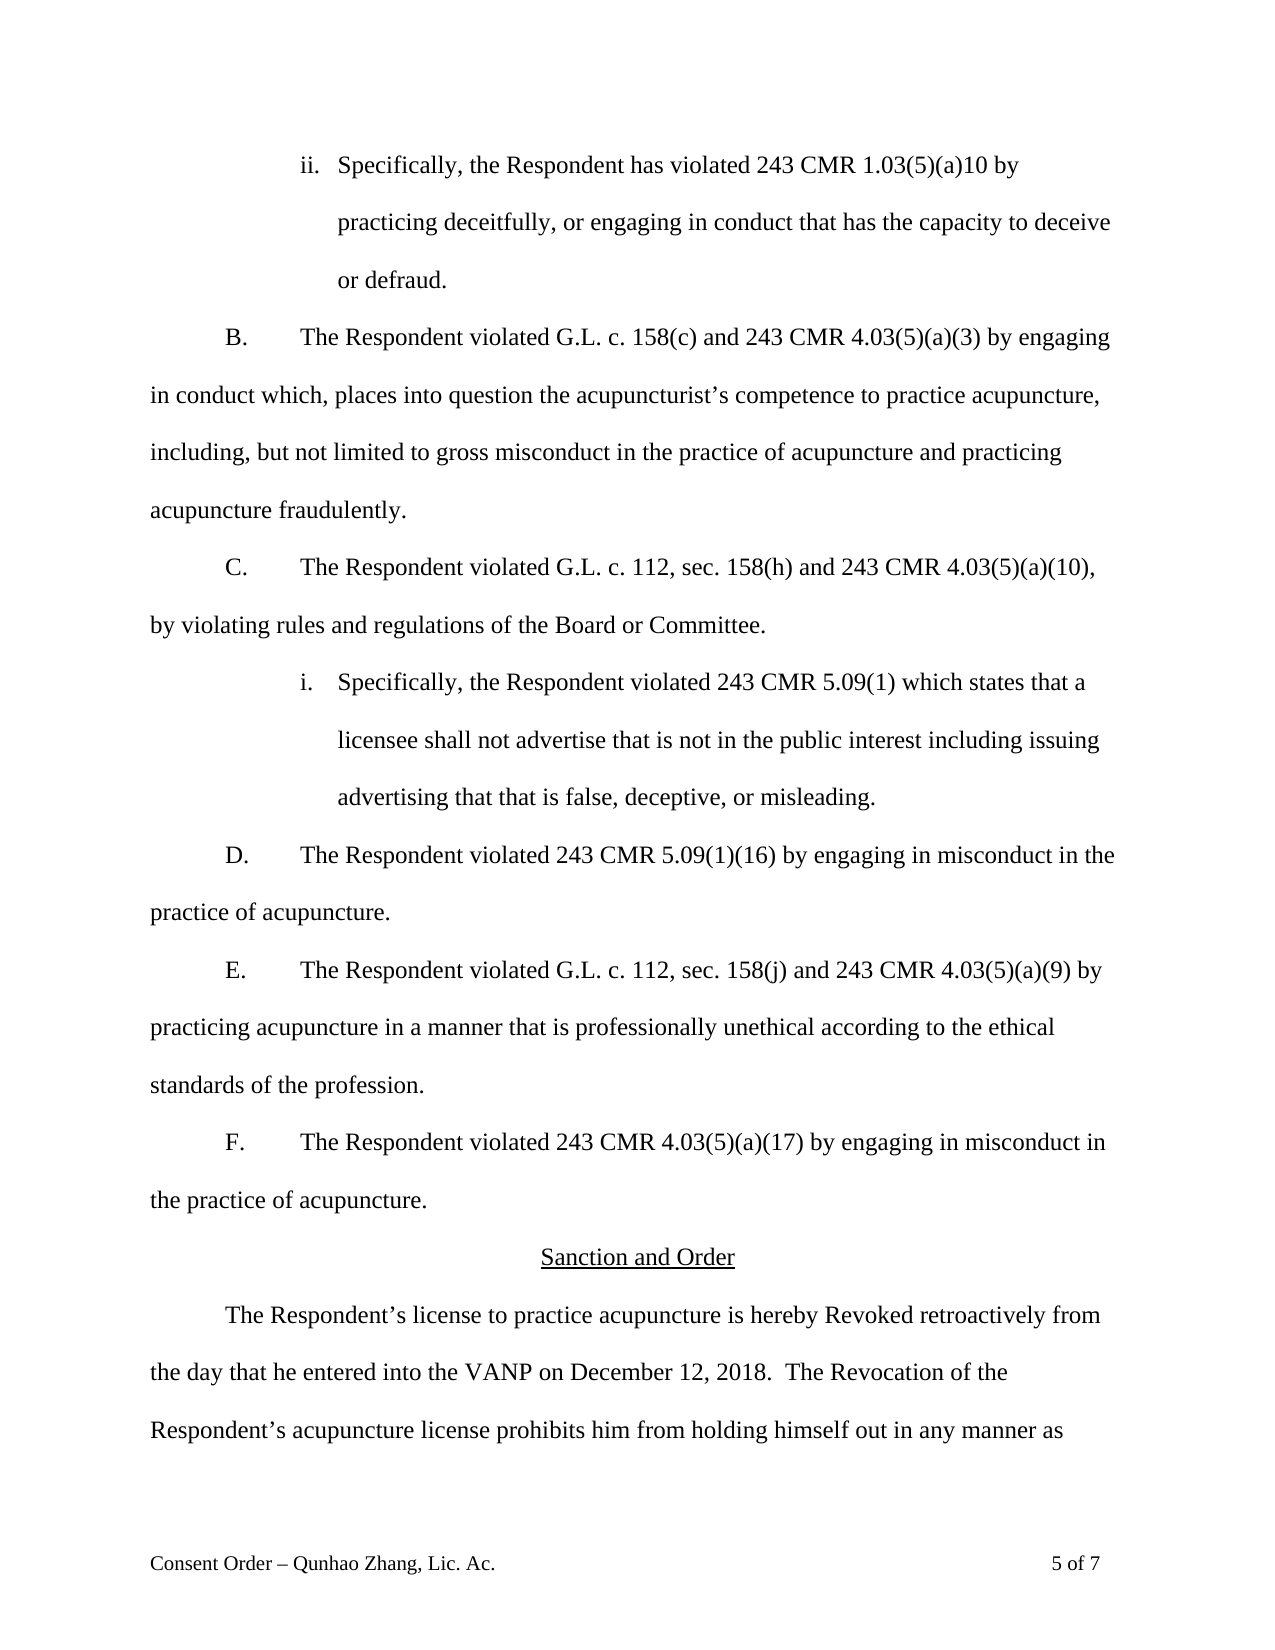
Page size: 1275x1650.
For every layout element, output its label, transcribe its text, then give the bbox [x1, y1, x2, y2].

list Specifically, the Respondent has violated 243 CMR 1.03(5)(a)10 by practicing deceitfully, or engaging in conduct that has the capacity to deceive or defraud. [300, 150, 1125, 294]
list The Respondent violated G.L. c. 112, sec. 158(h) and 243 CMR 4.03(5)(a)(10), by violating rules and regulations of the Board or Committee. [150, 552, 1125, 639]
text Sanction and Order [150, 1242, 1125, 1271]
list Specifically, the Respondent violated 243 CMR 5.09(1) which states that a licensee shall not advertise that is not in the public interest including issuing advertising that that is false, deceptive, or misleading. [300, 667, 1125, 811]
list The Respondent violated 243 CMR 4.03(5)(a)(17) by engaging in misconduct in the practice of acupuncture. [150, 1127, 1125, 1214]
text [150, 1300, 1125, 1444]
list The Respondent violated G.L. c. 158(c) and 243 CMR 4.03(5)(a)(3) by engaging in conduct which, places into question the acupuncturist’s competence to practice acupuncture, including, but not limited to gross misconduct in the practice of acupuncture and practicing acupuncture fraudulently. [150, 322, 1125, 524]
list The Respondent violated 243 CMR 5.09(1)(16) by engaging in misconduct in the practice of acupuncture. [150, 840, 1125, 926]
list The Respondent violated G.L. c. 112, sec. 158(j) and 243 CMR 4.03(5)(a)(9) by practicing acupuncture in a manner that is professionally unethical according to the ethical standards of the profession. [150, 955, 1125, 1099]
